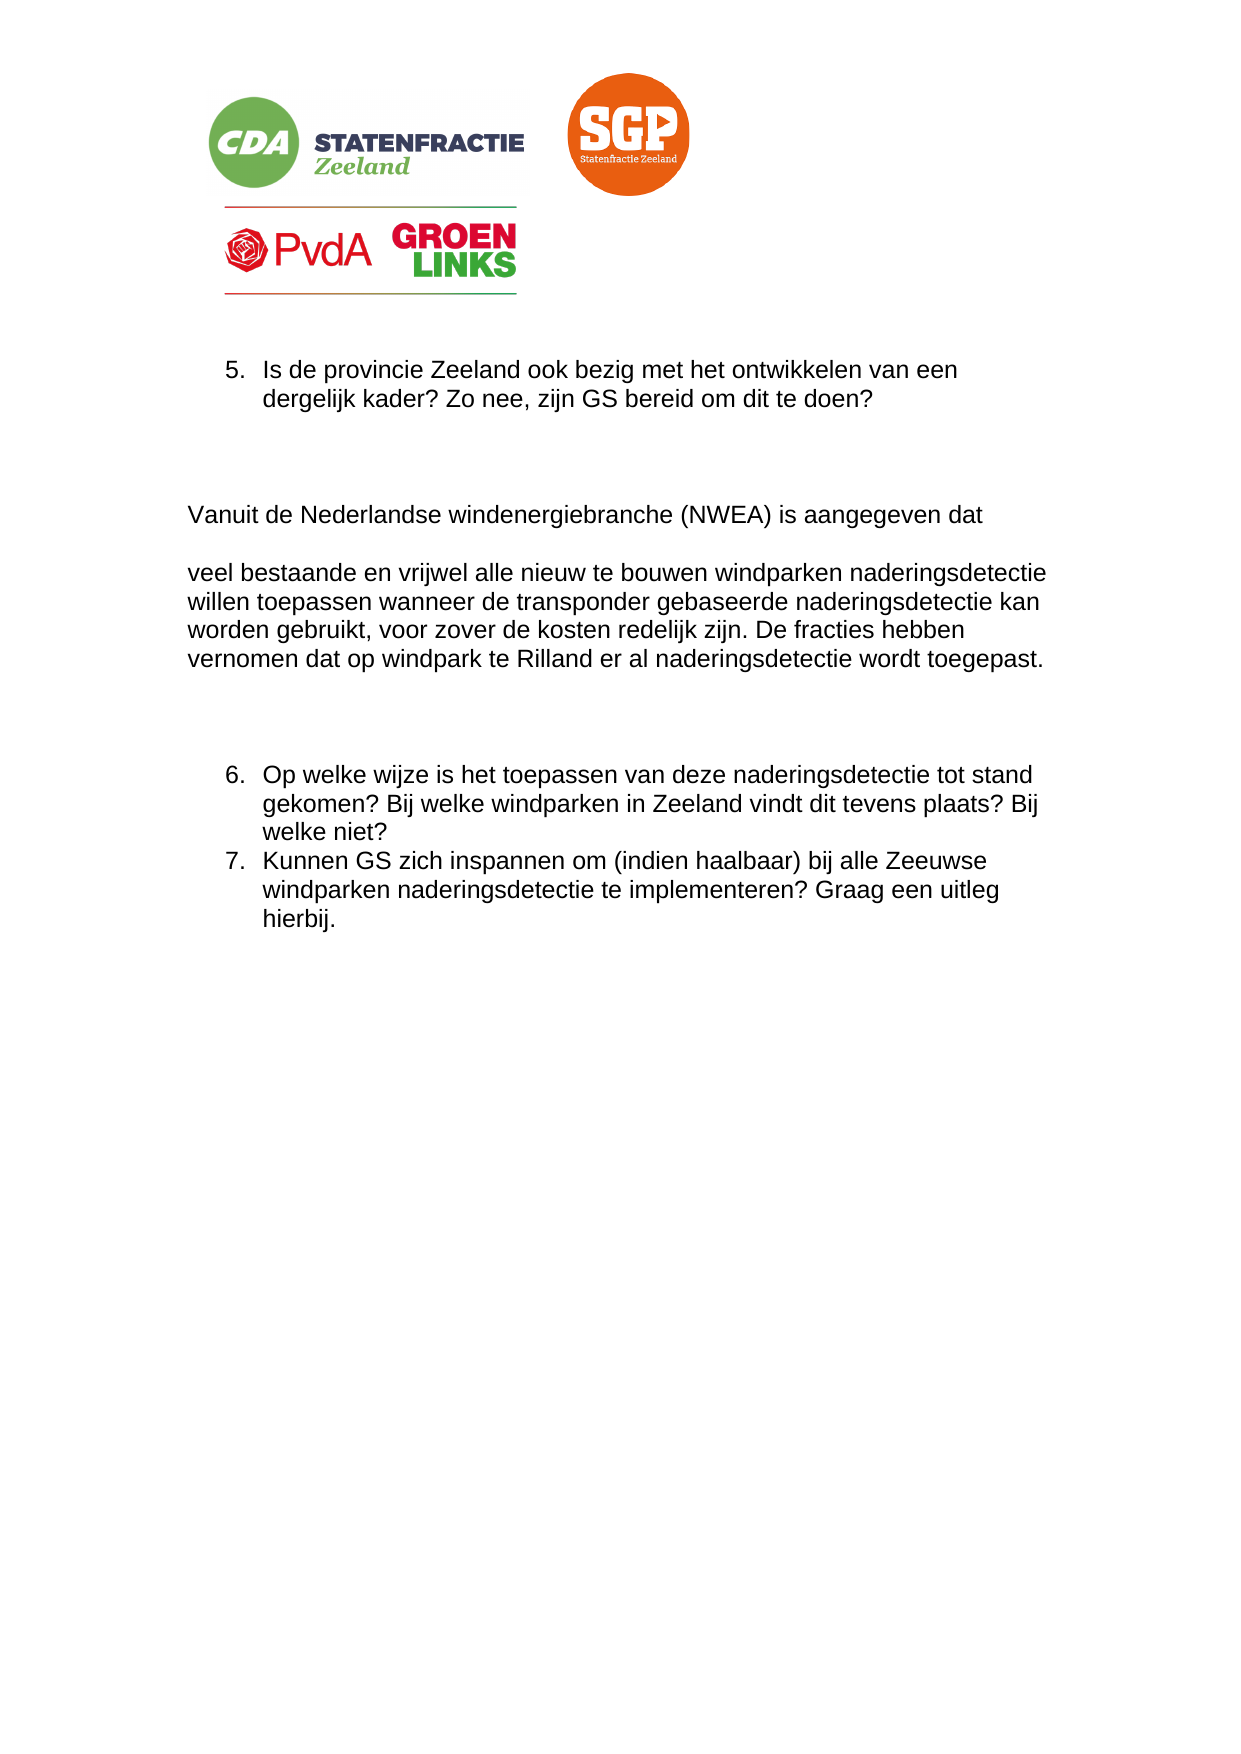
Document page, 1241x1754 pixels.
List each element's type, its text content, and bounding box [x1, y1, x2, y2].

text veel bestaande en vrijwel alle nieuw te bouwen windparken naderingsdetectie willen toepassen wanneer de transponder gebaseerde naderingsdetectie kan worden gebruikt, voor zover de kosten redelijk zijn. De fracties hebben vernomen dat op windpark te Rilland er al naderingsdetectie wordt toegepast. [187, 558, 1053, 673]
list Kunnen GS zich inspannen om (indien haalbaar) bij alle Zeeuwse windparken naderingsdetectie te implementeren? Graag een uitleg hierbij. [225, 846, 1053, 932]
list Op welke wijze is het toepassen van deze naderingsdetectie tot stand gekomen? Bij welke windparken in Zeeland vindt dit tevens plaats? Bij welke niet? [225, 760, 1053, 846]
list Is de provincie Zeeland ook bezig met het ontwikkelen van een dergelijk kader? Zo nee, zijn GS bereid om dit te doen? [225, 355, 1053, 413]
text Vanuit de Nederlandse windenergiebranche (NWEA) is aangegeven dat [187, 500, 1053, 528]
